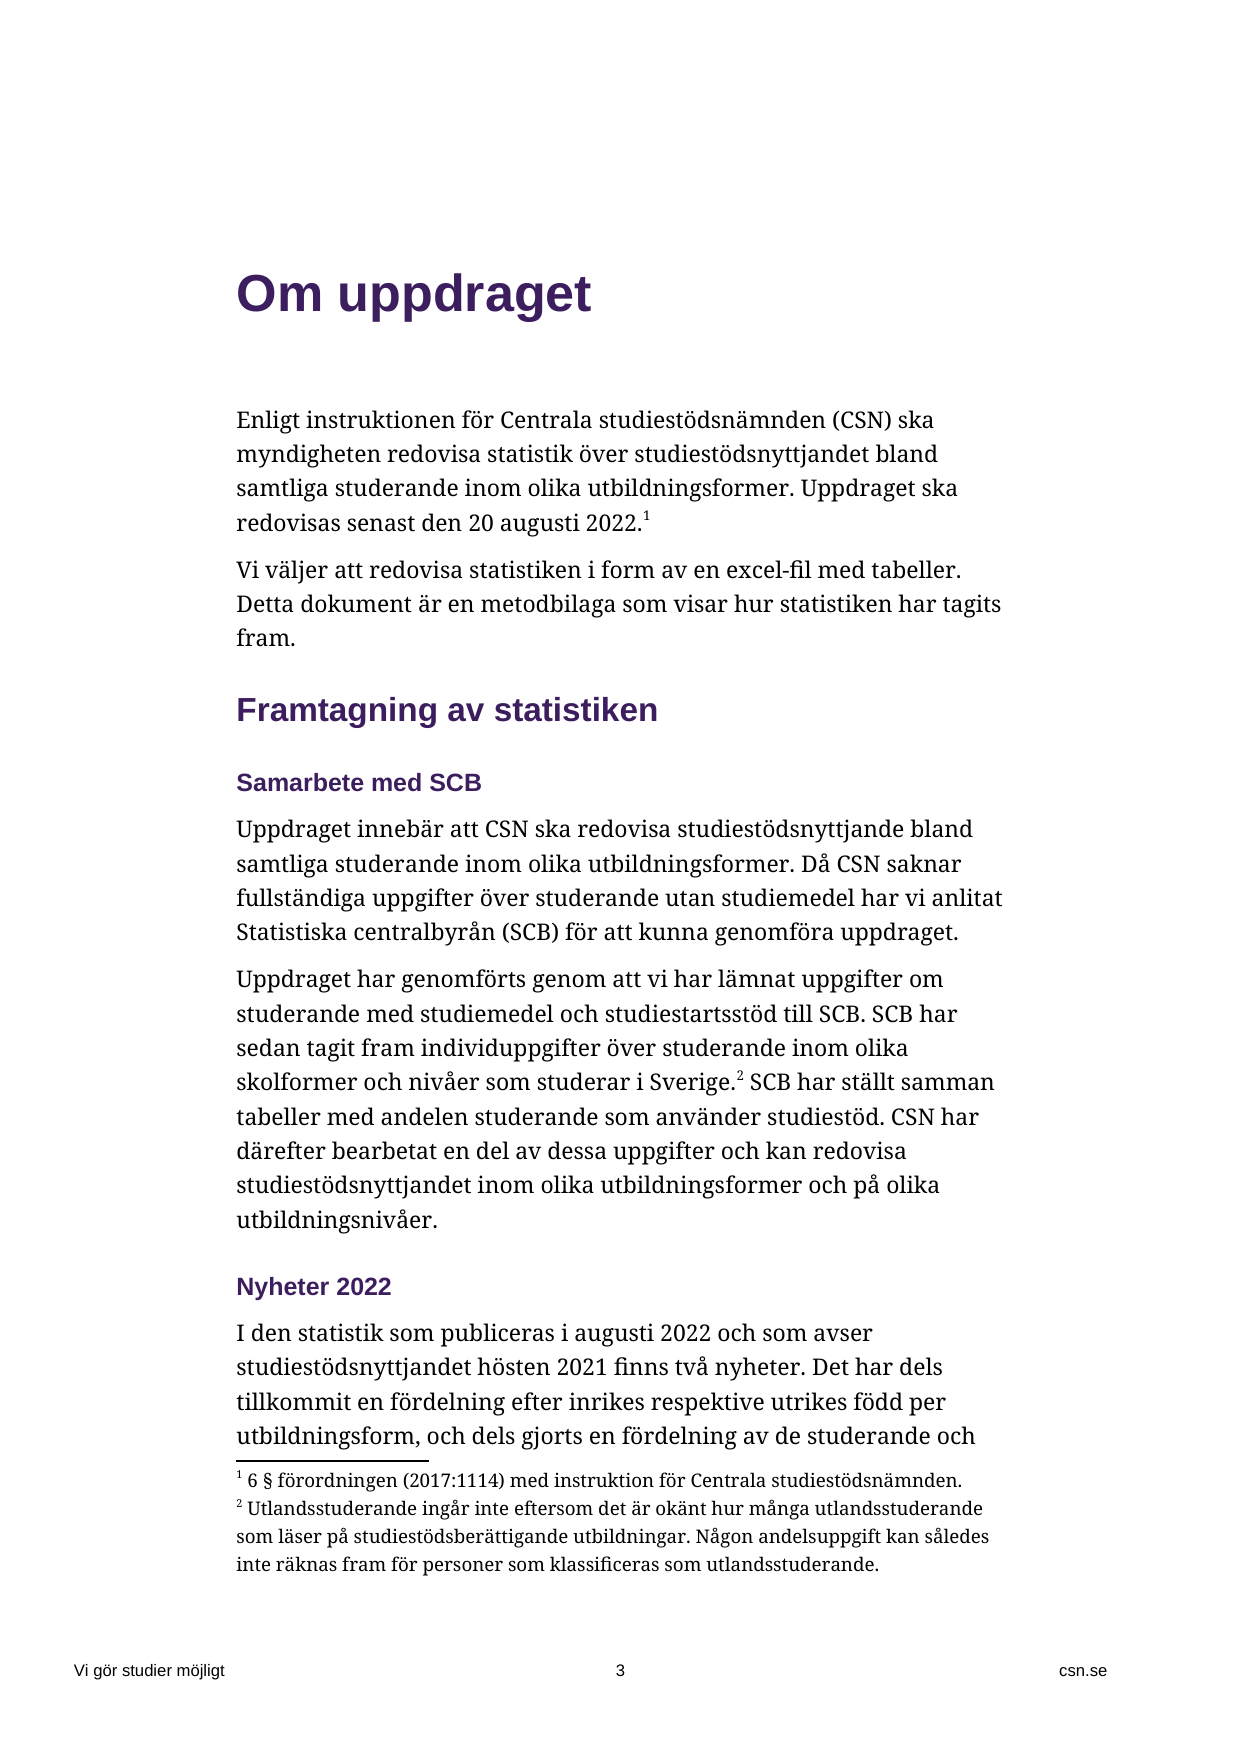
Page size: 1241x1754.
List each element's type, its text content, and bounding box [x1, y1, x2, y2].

subtitle Framtagning av statistiken [236, 690, 1004, 728]
subtitle Nyheter 2022 [236, 1271, 1004, 1300]
subtitle Samarbete med SCB [236, 768, 1004, 796]
text Uppdraget har genomförts genom att vi har lämnat uppgifter om studerande med studiemedel och studiestartsstöd till SCB. SCB har sedan tagit fram individuppgifter över studerande inom olika skolformer och nivåer som studerar i Sverige. SCB har ställt samman tabeller med andelen studerande som använder studiestöd. CSN har därefter bearbetat en del av dessa uppgifter och kan redovisa studiestödsnyttjandet inom olika utbildningsformer och på olika utbildningsnivåer. [236, 963, 1004, 1235]
text Enligt instruktionen för Centrala studiestödsnämnden (CSN) ska myndigheten redovisa statistik över studiestödsnyttjandet bland samtliga studerande inom olika utbildningsformer. Uppdraget ska redovisas senast den 20 augusti 2022. [236, 404, 1004, 538]
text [236, 1317, 1004, 1451]
text Uppdraget innebär att CSN ska redovisa studiestödsnyttjande bland samtliga studerande inom olika utbildningsformer. Då CSN saknar fullständiga uppgifter över studerande utan studiemedel har vi anlitat Statistiska centralbyrån (SCB) för att kunna genomföra uppdraget. [236, 813, 1004, 947]
text Vi väljer att redovisa statistiken i form av en excel-fil med tabeller. Detta dokument är en metodbilaga som visar hur statistiken har tagits fram. [236, 554, 1004, 654]
subtitle Om uppdraget [236, 258, 1004, 324]
